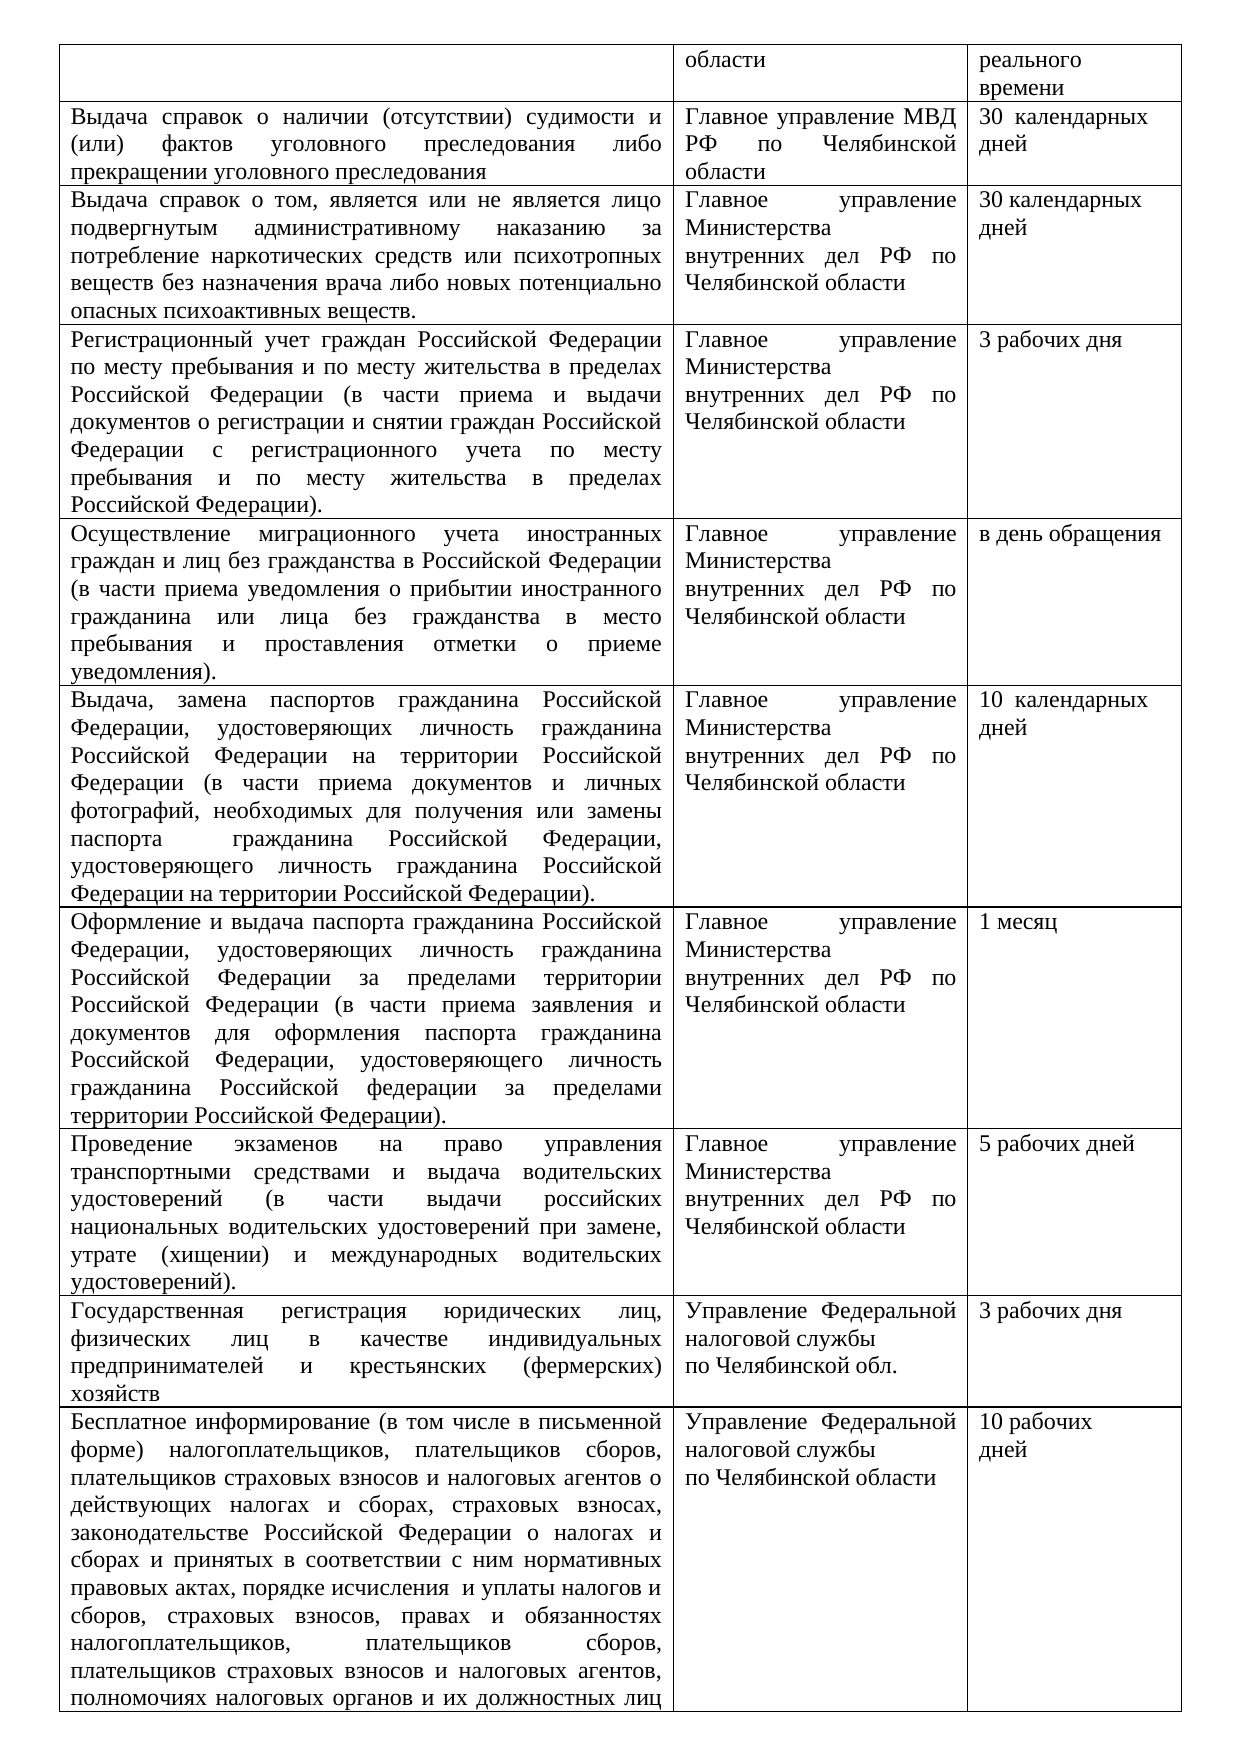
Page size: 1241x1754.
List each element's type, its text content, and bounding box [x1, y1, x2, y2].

table_cell Главное управление Министерства внутренних дел РФ по Челябинской области [674, 186, 967, 323]
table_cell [968, 45, 1181, 101]
table_cell 3 рабочих дня [968, 325, 1181, 518]
table_cell Выдача справок о том, является или не является лицо подвергнутым административному наказанию за потребление наркотических средств или психотропных веществ без назначения врача либо новых потенциально опасных психоактивных веществ. [60, 186, 673, 323]
table_cell 1 месяц [968, 908, 1181, 1128]
table_cell Государственная регистрация юридических лиц, физических лиц в качестве индивидуальных предпринимателей и крестьянских (фермерских) хозяйств [60, 1296, 673, 1406]
table_cell Главное управление Министерства внутренних дел РФ по Челябинской области [674, 325, 967, 518]
table_cell Главное управление Министерства внутренних дел РФ по Челябинской области [674, 1129, 967, 1295]
table_cell Осуществление миграционного учета иностранных граждан и лиц без гражданства в Российской Федерации (в части приема уведомления о прибытии иностранного гражданина или лица без гражданства в место пребывания и проставления отметки о приеме уведомления). [60, 519, 673, 684]
table_cell 10 календарных дней [968, 686, 1181, 906]
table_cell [674, 1408, 967, 1711]
table_cell Регистрационный учет граждан Российской Федерации по месту пребывания и по месту жительства в пределах Российской Федерации (в части приема и выдачи документов о регистрации и снятии граждан Российской Федерации с регистрационного учета по месту пребывания и по месту жительства в пределах Российской Федерации). [60, 325, 673, 518]
table_cell Выдача, замена паспортов гражданина Российской Федерации, удостоверяющих личность гражданина Российской Федерации на территории Российской Федерации (в части приема документов и личных фотографий, необходимых для получения или замены паспорта гражданина Российской Федерации, удостоверяющего личность гражданина Российской Федерации на территории Российской Федерации). [60, 686, 673, 906]
table_cell 5 рабочих дней [968, 1129, 1181, 1295]
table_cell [60, 1408, 673, 1711]
table_cell 30 календарных дней [968, 186, 1181, 323]
table_cell Управление Федеральной налоговой службы по Челябинской обл. [674, 1296, 967, 1406]
table_cell Оформление и выдача паспорта гражданина Российской Федерации, удостоверяющих личность гражданина Российской Федерации за пределами территории Российской Федерации (в части приема заявления и документов для оформления паспорта гражданина Российской Федерации, удостоверяющего личность гражданина Российской федерации за пределами территории Российской Федерации). [60, 908, 673, 1128]
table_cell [674, 102, 967, 184]
table_cell 3 рабочих дня [968, 1296, 1181, 1406]
table_cell 10 рабочих дней [968, 1408, 1181, 1711]
table_cell Главное управление Министерства внутренних дел РФ по Челябинской области [674, 686, 967, 906]
table_cell Главное управление Министерства внутренних дел РФ по Челябинской области [674, 908, 967, 1128]
table_cell Проведение экзаменов на право управления транспортными средствами и выдача водительских удостоверений (в части выдачи российских национальных водительских удостоверений при замене, утрате (хищении) и международных водительских удостоверений). [60, 1129, 673, 1295]
table_cell Выдача справок о наличии (отсутствии) судимости и (или) фактов уголовного преследования либо прекращении уголовного преследования [60, 102, 673, 184]
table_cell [60, 45, 673, 101]
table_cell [674, 45, 967, 101]
table_cell Главное управление Министерства внутренних дел РФ по Челябинской области [674, 519, 967, 684]
table_cell в день обращения [968, 519, 1181, 684]
table_cell 30 календарных дней [968, 102, 1181, 184]
